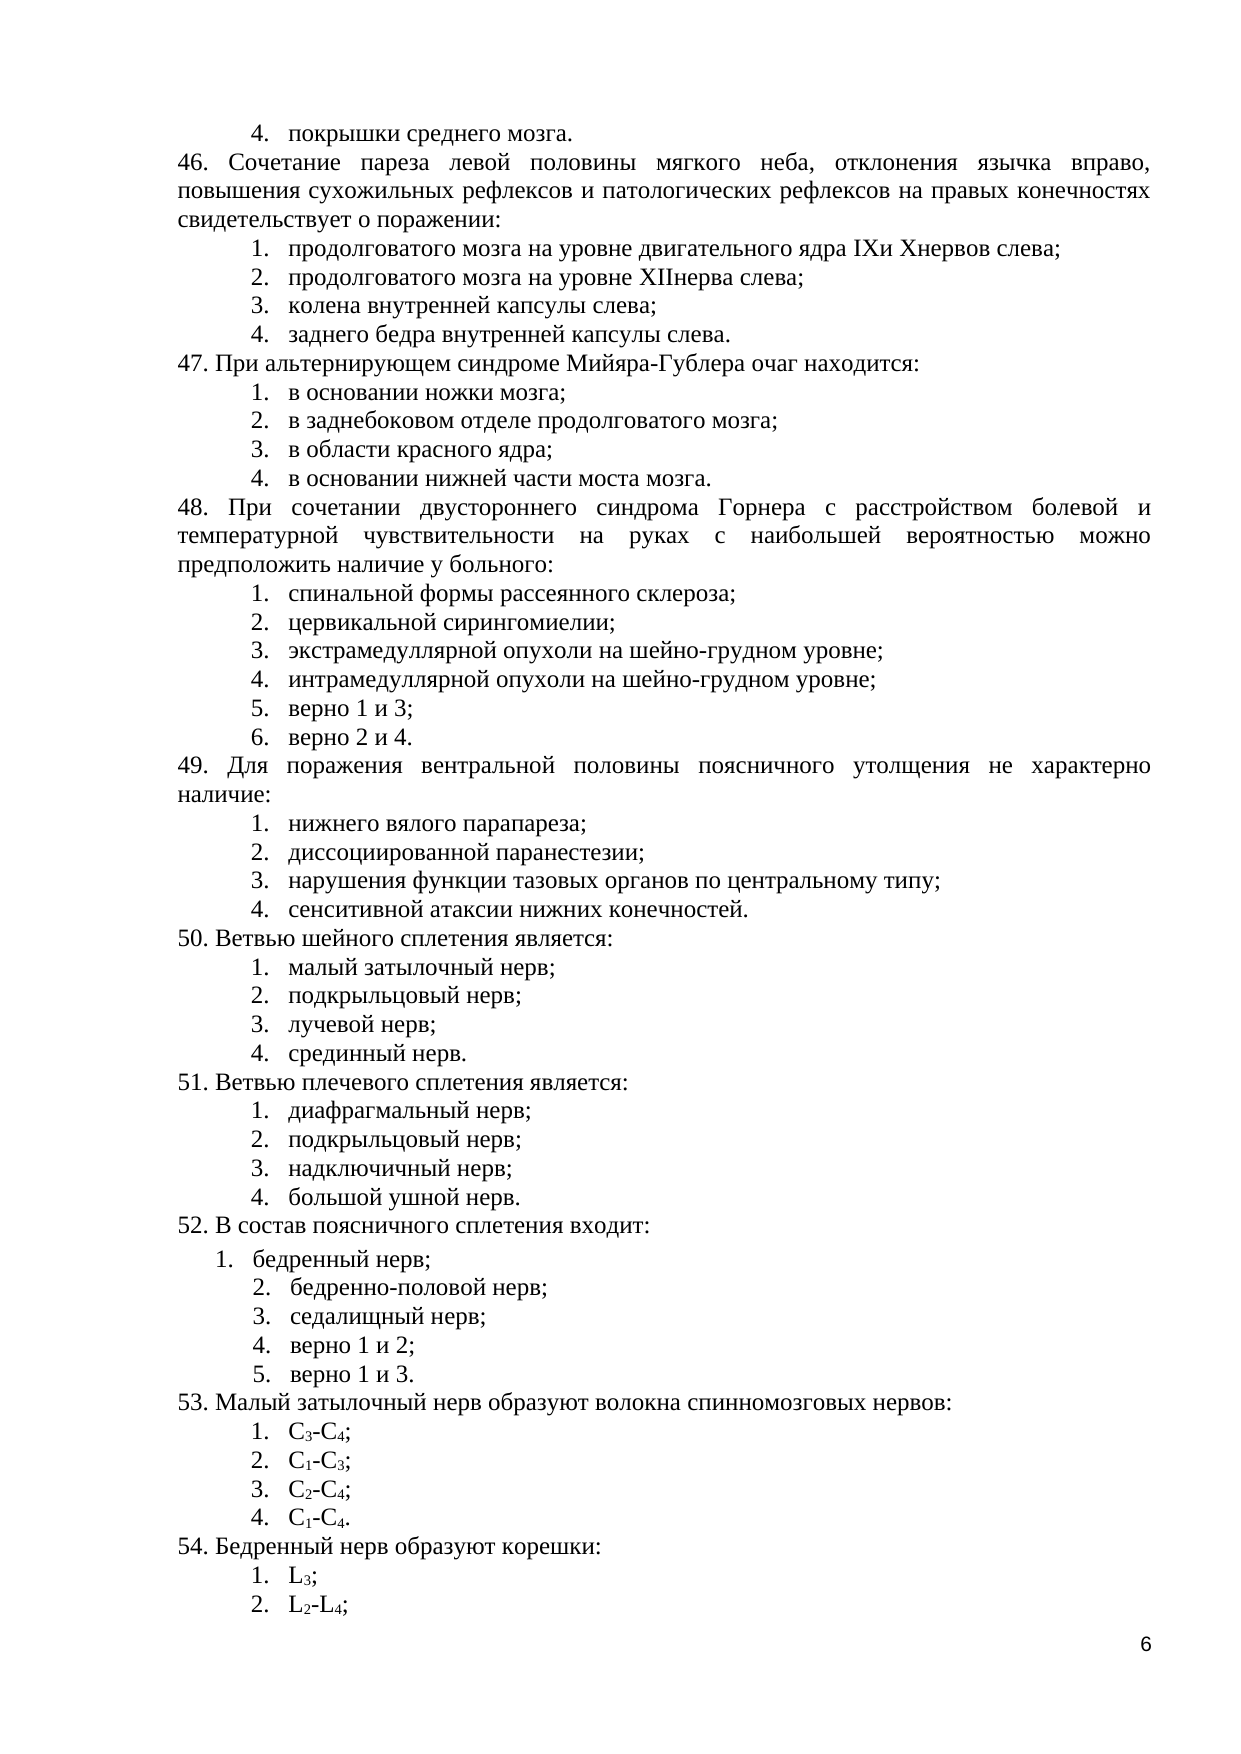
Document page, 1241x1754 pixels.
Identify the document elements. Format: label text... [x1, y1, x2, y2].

text 53. Малый затылочный нерв образуют волокна спинномозговых нервов: [177, 1387, 1152, 1416]
text 46. Сочетание пареза левой половины мягкого неба, отклонения язычка вправо, повышения сухожильных рефлексов и патологических рефлексов на правых конечностях свидетельствует о поражении: [177, 147, 1152, 233]
text 2. бедренно-половой нерв; [215, 1272, 1152, 1301]
list заднего бедра внутренней капсулы слева. [251, 319, 1152, 348]
list С3-С4; [251, 1416, 1152, 1445]
list продолговатого мозга на уровне двигательного ядра IXи Xнервов слева; [251, 233, 1152, 262]
list продолговатого мозга на уровне XIIнерва слева; [251, 262, 1152, 291]
text 54. Бедренный нерв образуют корешки: [177, 1531, 1152, 1560]
list верно 2 и 4. [251, 722, 1152, 751]
list верно 1 и 3; [251, 693, 1152, 722]
list лучевой нерв; [251, 1009, 1152, 1038]
list нижнего вялого парапареза; [251, 808, 1152, 837]
list подкрыльцовый нерв; [251, 1124, 1152, 1153]
list малый затылочный нерв; [251, 952, 1152, 981]
list С2-С4; [251, 1474, 1152, 1502]
list спинальной формы рассеянного склероза; [251, 578, 1152, 607]
text 4. верно 1 и 2; [215, 1330, 1152, 1359]
list нарушения функции тазовых органов по центральному типу; [251, 866, 1152, 894]
list срединный нерв. [251, 1038, 1152, 1067]
list L2-L4; [251, 1589, 1152, 1617]
text 47. При альтернирующем синдроме Мийяра-Гублера очаг находится: [177, 348, 1152, 377]
list диссоциированной паранестезии; [251, 837, 1152, 866]
text 1. бедренный нерв; [215, 1244, 1152, 1272]
text 49. Для поражения вентральной половины поясничного утолщения не характерно наличие: [177, 751, 1152, 808]
list интрамедуллярной опухоли на шейно-грудном уровне; [251, 664, 1152, 693]
list покрышки среднего мозга. [251, 118, 1152, 147]
list цервикальной сирингомиелии; [251, 607, 1152, 636]
text 50. Ветвью шейного сплетения является: [177, 923, 1152, 952]
list в основании нижней части моста мозга. [251, 463, 1152, 492]
text 3. седалищный нерв; [215, 1301, 1152, 1330]
list диафрагмальный нерв; [251, 1096, 1152, 1124]
text 51. Ветвью плечевого сплетения является: [177, 1067, 1152, 1096]
list экстрамедуллярной опухоли на шейно-грудном уровне; [251, 636, 1152, 664]
list подкрыльцовый нерв; [251, 981, 1152, 1009]
list надключичный нерв; [251, 1153, 1152, 1182]
list колена внутренней капсулы слева; [251, 291, 1152, 319]
text 52. В состав поясничного сплетения входит: [177, 1211, 1152, 1239]
text 48. При сочетании двустороннего синдрома Горнера с расстройством болевой и температурной чувствительности на руках с наибольшей вероятностью можно предположить наличие у больного: [177, 492, 1152, 578]
list С1-С3; [251, 1445, 1152, 1474]
list в основании ножки мозга; [251, 377, 1152, 406]
list С1-С4. [251, 1502, 1152, 1531]
list в области красного ядра; [251, 434, 1152, 463]
list большой ушной нерв. [251, 1182, 1152, 1211]
list сенситивной атаксии нижних конечностей. [251, 894, 1152, 923]
list в заднебоковом отделе продолговатого мозга; [251, 406, 1152, 434]
list L3; [251, 1560, 1152, 1589]
text 5. верно 1 и 3. [215, 1359, 1152, 1387]
